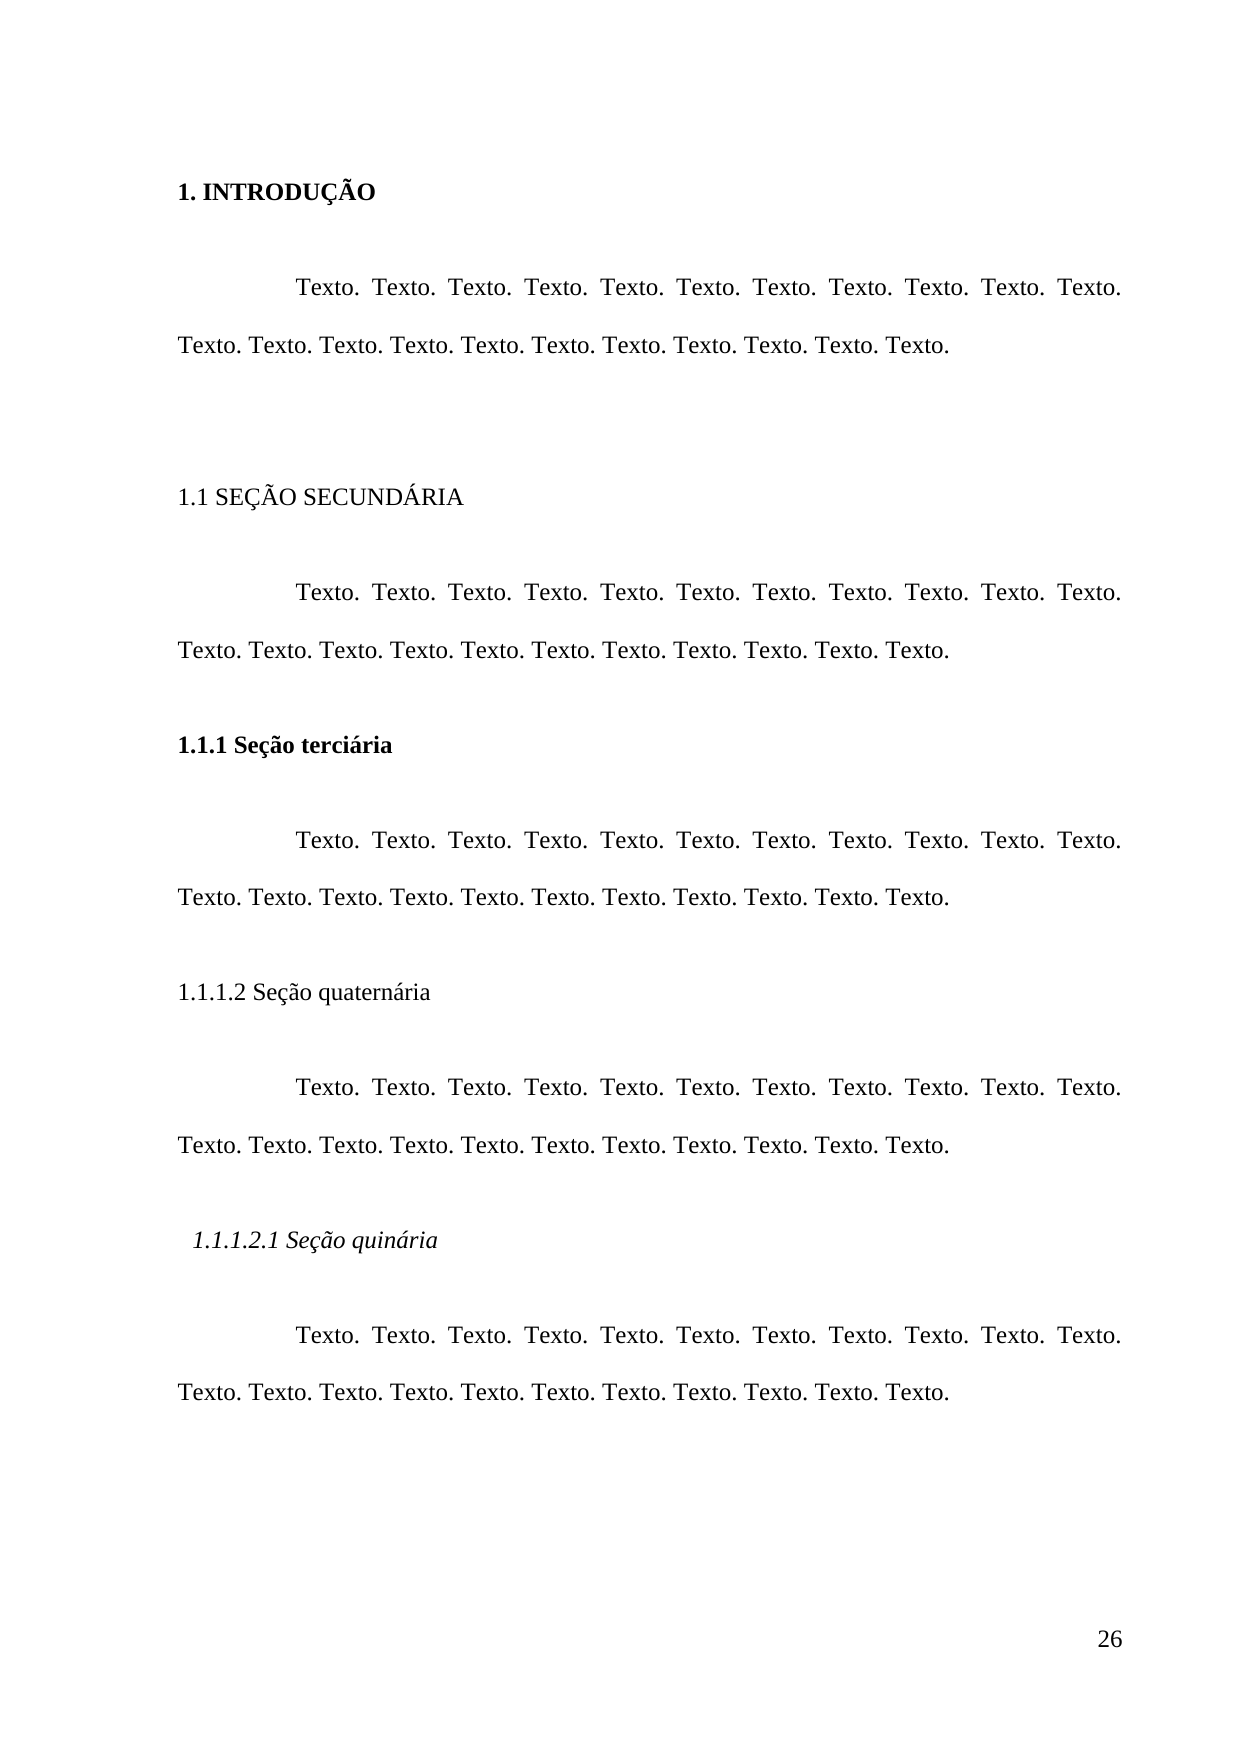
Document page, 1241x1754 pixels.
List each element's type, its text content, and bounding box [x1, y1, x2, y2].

subtitle 1.1 seção secundária [177, 482, 1122, 511]
subtitle 1.1.1.2 Seção quaternária [177, 977, 1122, 1006]
subtitle 1.1.1.2.1 Seção quinária [192, 1225, 1122, 1253]
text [177, 1320, 1122, 1406]
subtitle 1. introdução [177, 177, 1122, 206]
subtitle 1.1.1 Seção terciária [177, 730, 1122, 758]
